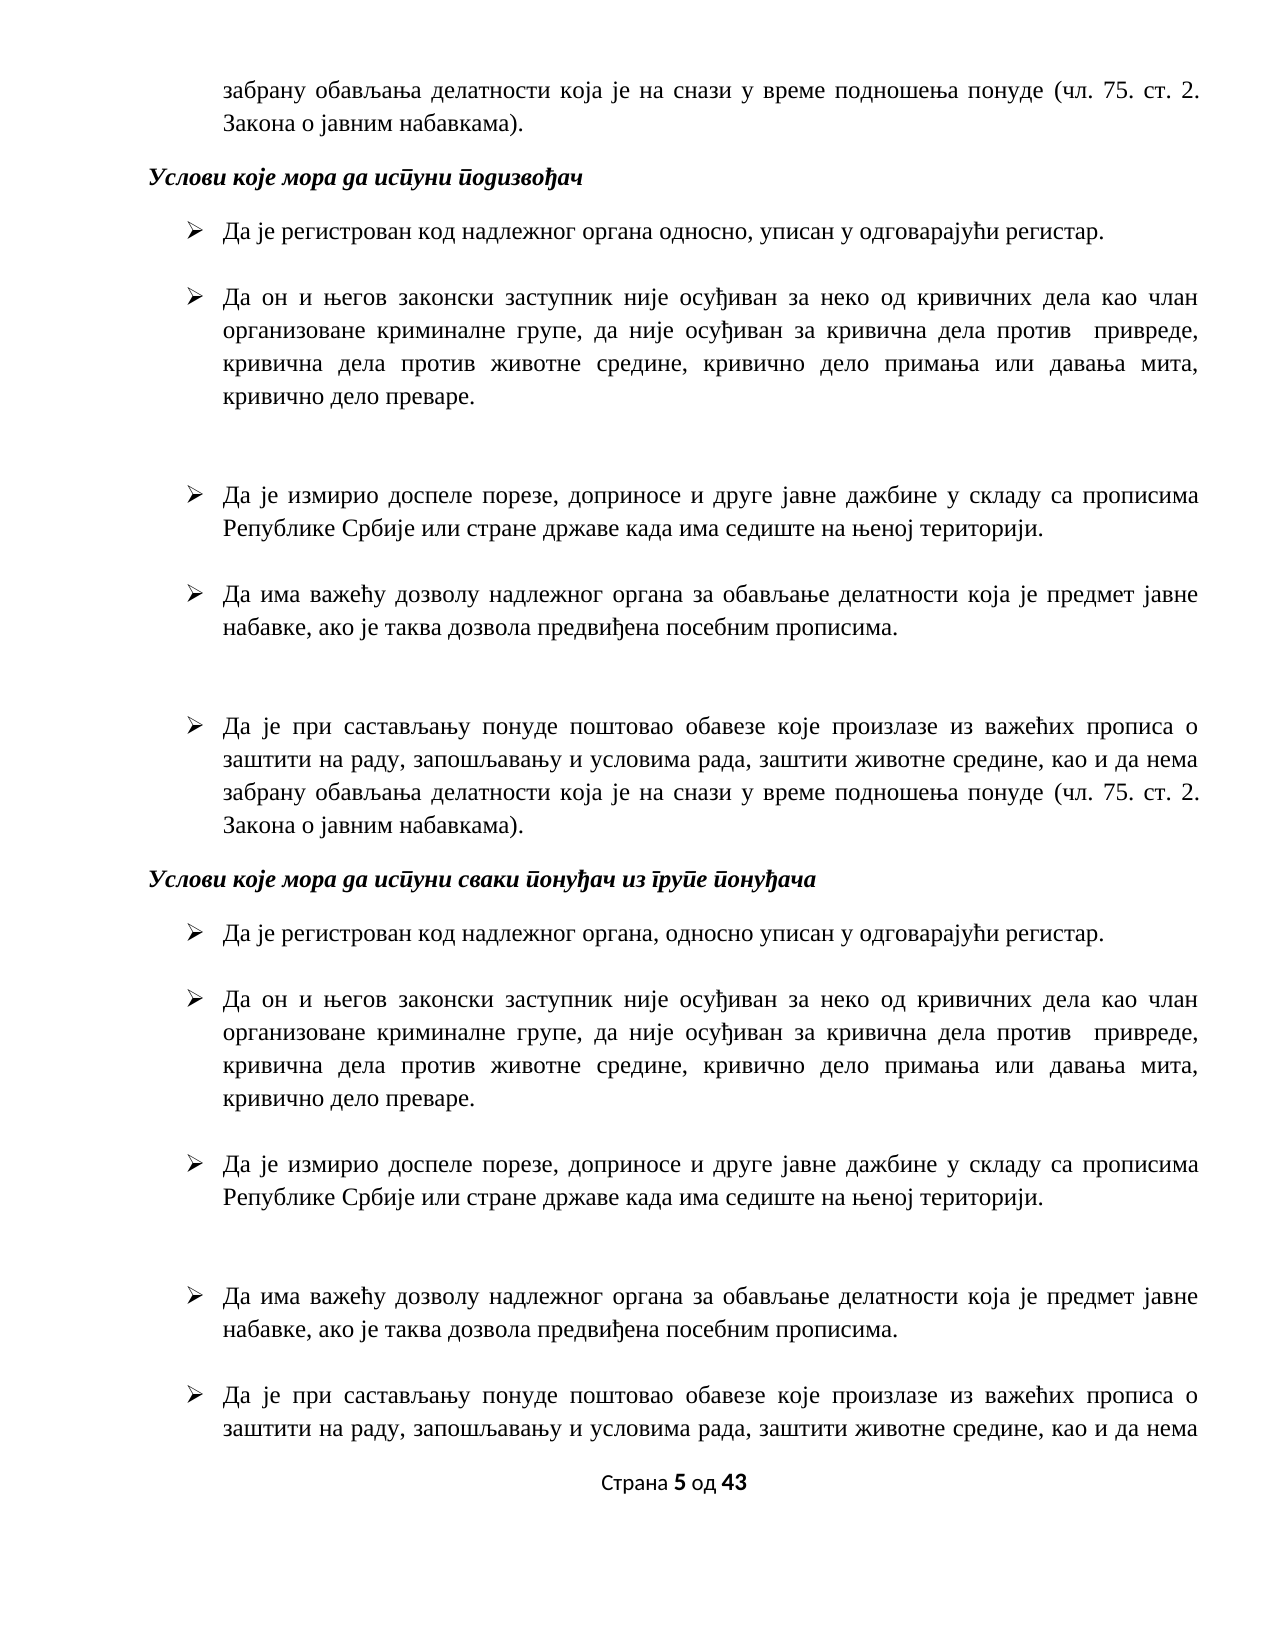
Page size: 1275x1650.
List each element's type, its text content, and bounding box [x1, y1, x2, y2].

text Услови које мора да испуни подизвођач [148, 162, 1200, 191]
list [185, 75, 1200, 137]
list Да је регистрован код надлежног органа, односно уписан у одговарајући регистар. [185, 918, 1200, 947]
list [185, 1380, 1200, 1442]
list Да је регистрован код надлежног органа односно, уписан у одговарајући регистар. [185, 216, 1200, 244]
list Да он и његов законски заступник није осуђиван за неко од кривичних дела као члан организоване криминалне групе, да није осуђиван за кривична дела против привреде, кривична дела против животне средине, кривично дело примања или давања мита, кривично дело преваре. [185, 984, 1200, 1112]
list Да он и његов законски заступник није осуђиван за неко од кривичних дела као члан организоване криминалне групе, да није осуђиван за кривична дела против привреде, кривична дела против животне средине, кривично дело примања или давања мита, кривично дело преваре. [185, 282, 1200, 409]
list Да има важећу дозволу надлежног органа за обављање делатности која је предмет јавне набавке, ако је таква дозвола предвиђена посебним прописима. [185, 579, 1200, 641]
text Услови које мора да испуни сваки понуђач из групе понуђача [148, 864, 1200, 893]
list Да има важећу дозволу надлежног органа за обављање делатности која је предмет јавне набавке, ако је таква дозвола предвиђена посебним прописима. [185, 1281, 1200, 1343]
